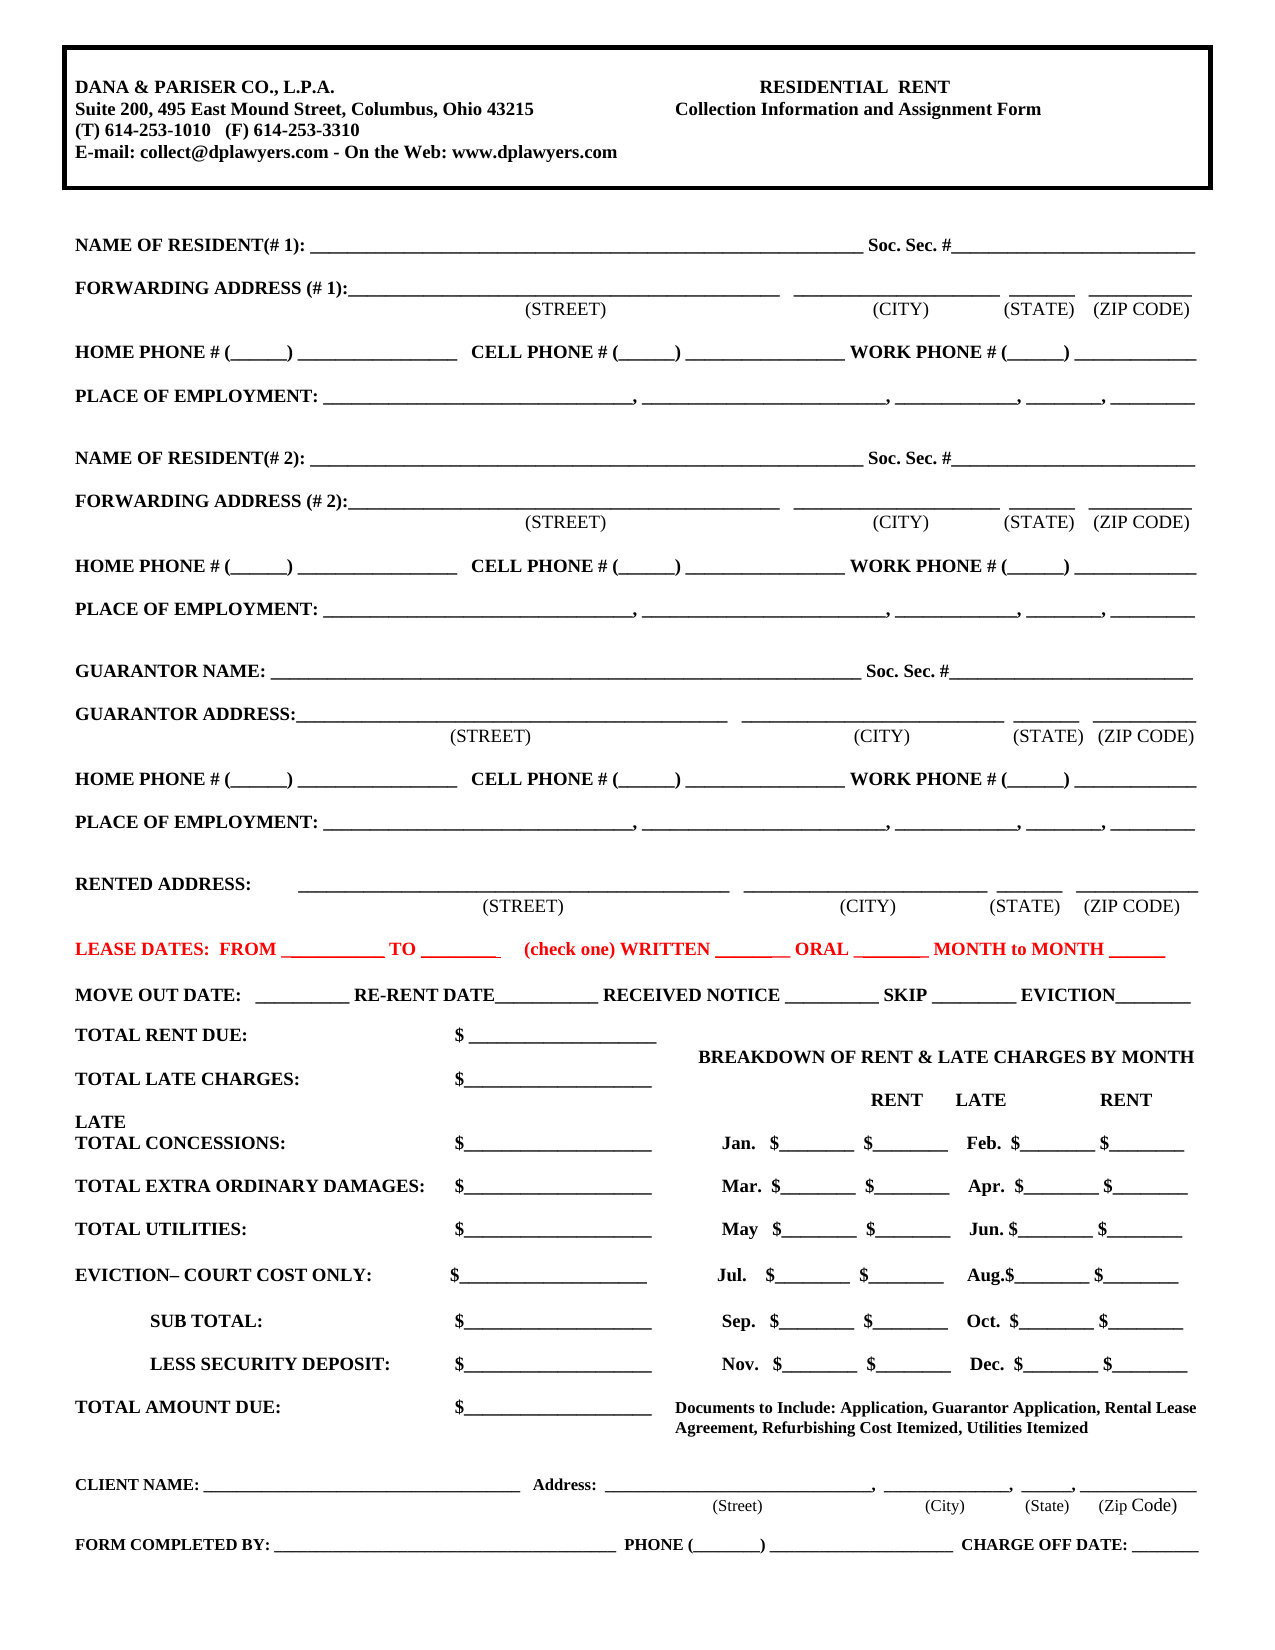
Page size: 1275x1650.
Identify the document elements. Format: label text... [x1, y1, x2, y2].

subtitle TOTAL RENT DUE: $ ____________________ [75, 1024, 1200, 1046]
text (STREET) (CITY) (STATE) (ZIP CODE) [75, 725, 1200, 746]
text GUARANTOR NAME: _______________________________________________________________ Soc. Sec. #__________________________ [75, 660, 1200, 682]
text SUB TOTAL: $____________________ Sep. $________ $________ Oct. $________ $________ [75, 1309, 1200, 1331]
text NAME OF RESIDENT(# 1): ___________________________________________________________ Soc. Sec. #__________________________ [75, 233, 1200, 255]
text PLACE OF EMPLOYMENT: _________________________________, __________________________, _____________, ________, _________ [75, 384, 1200, 406]
text (T) 614-253-1010 (F) 614-253-3310 [75, 119, 1200, 141]
text GUARANTOR ADDRESS:______________________________________________ ____________________________ _______ ___________ [75, 703, 1200, 725]
text BREAKDOWN OF RENT & LATE CHARGES BY MONTH [75, 1046, 1200, 1067]
text HOME PHONE # (______) _________________ CELL PHONE # (______) _________________ WORK PHONE # (______) _____________ [75, 554, 1200, 576]
text CLIENT NAME: ______________________________________ Address: ________________________________, _______________, ______, ______________ [75, 1475, 1200, 1494]
text DANA & PARISER CO., L.P.A. RESIDENTIAL RENT [75, 76, 1200, 97]
text TOTAL EXTRA ORDINARY DAMAGES: $____________________ Mar. $________ $________ Apr. $________ $________ [75, 1175, 1200, 1197]
text (STREET) (CITY) (STATE) (ZIP CODE) [75, 511, 1200, 533]
text PLACE OF EMPLOYMENT: _________________________________, __________________________, _____________, ________, _________ [75, 811, 1200, 832]
text FORM COMPLETED BY: _________________________________________ PHONE (________) ______________________ CHARGE OFF DATE: ________ [75, 1535, 1200, 1554]
text HOME PHONE # (______) _________________ CELL PHONE # (______) _________________ WORK PHONE # (______) _____________ [75, 341, 1200, 363]
text E-mail: collect@dplawyers.com - On the Web: www.dplawyers.com [75, 141, 1200, 155]
text LESS SECURITY DEPOSIT: $____________________ Nov. $________ $________ Dec. $________ $________ [75, 1353, 1200, 1374]
text FORWARDING ADDRESS (# 2):______________________________________________ ______________________ _______ ___________ [75, 490, 1200, 511]
text Suite 200, 495 East Mound Street, Columbus, Ohio 43215 Collection Information and Assignment Form [75, 97, 1200, 119]
text TOTAL UTILITIES: $____________________ May $________ $________ Jun. $________ $________ [75, 1218, 1200, 1240]
text (Street) (City) (State) (Zip Code) [75, 1494, 1200, 1516]
text EVICTION– COURT COST ONLY: $____________________ Jul. $________ $________ Aug.$________ $________ [75, 1264, 1200, 1286]
text FORWARDING ADDRESS (# 1):______________________________________________ ______________________ _______ ___________ [75, 277, 1200, 298]
text PLACE OF EMPLOYMENT: _________________________________, __________________________, _____________, ________, _________ [75, 598, 1200, 619]
text (STREET) (CITY) (STATE) (ZIP CODE) [75, 895, 1200, 916]
text NAME OF RESIDENT(# 2): ___________________________________________________________ Soc. Sec. #__________________________ [75, 447, 1200, 468]
text TOTAL AMOUNT DUE: $____________________ Documents to Include: Application, Guarantor Application, Rental Lease Agreement, Refurbishing Cost Itemized, Utilities Itemized [75, 1396, 1200, 1437]
text MOVE OUT DATE: __________ RE-RENT DATE___________ RECEIVED NOTICE __________ SKIP _________ EVICTION________ [75, 983, 1200, 1005]
text RENTED ADDRESS: ______________________________________________ __________________________ _______ _____________ [75, 873, 1200, 895]
text TOTAL CONCESSIONS: $____________________ Jan. $________ $________ Feb. $________ $________ [75, 1132, 1200, 1154]
text (STREET) (CITY) (STATE) (ZIP CODE) [75, 298, 1200, 320]
text TOTAL LATE CHARGES: $____________________ RENT LATE RENT LATE [75, 1067, 1200, 1132]
text LEASE DATES: FROM ___________ TO ________ (check one) WRITTEN ________ ORAL ________ MONTH to MONTH ______ [75, 938, 1200, 959]
text HOME PHONE # (______) _________________ CELL PHONE # (______) _________________ WORK PHONE # (______) _____________ [75, 768, 1200, 789]
